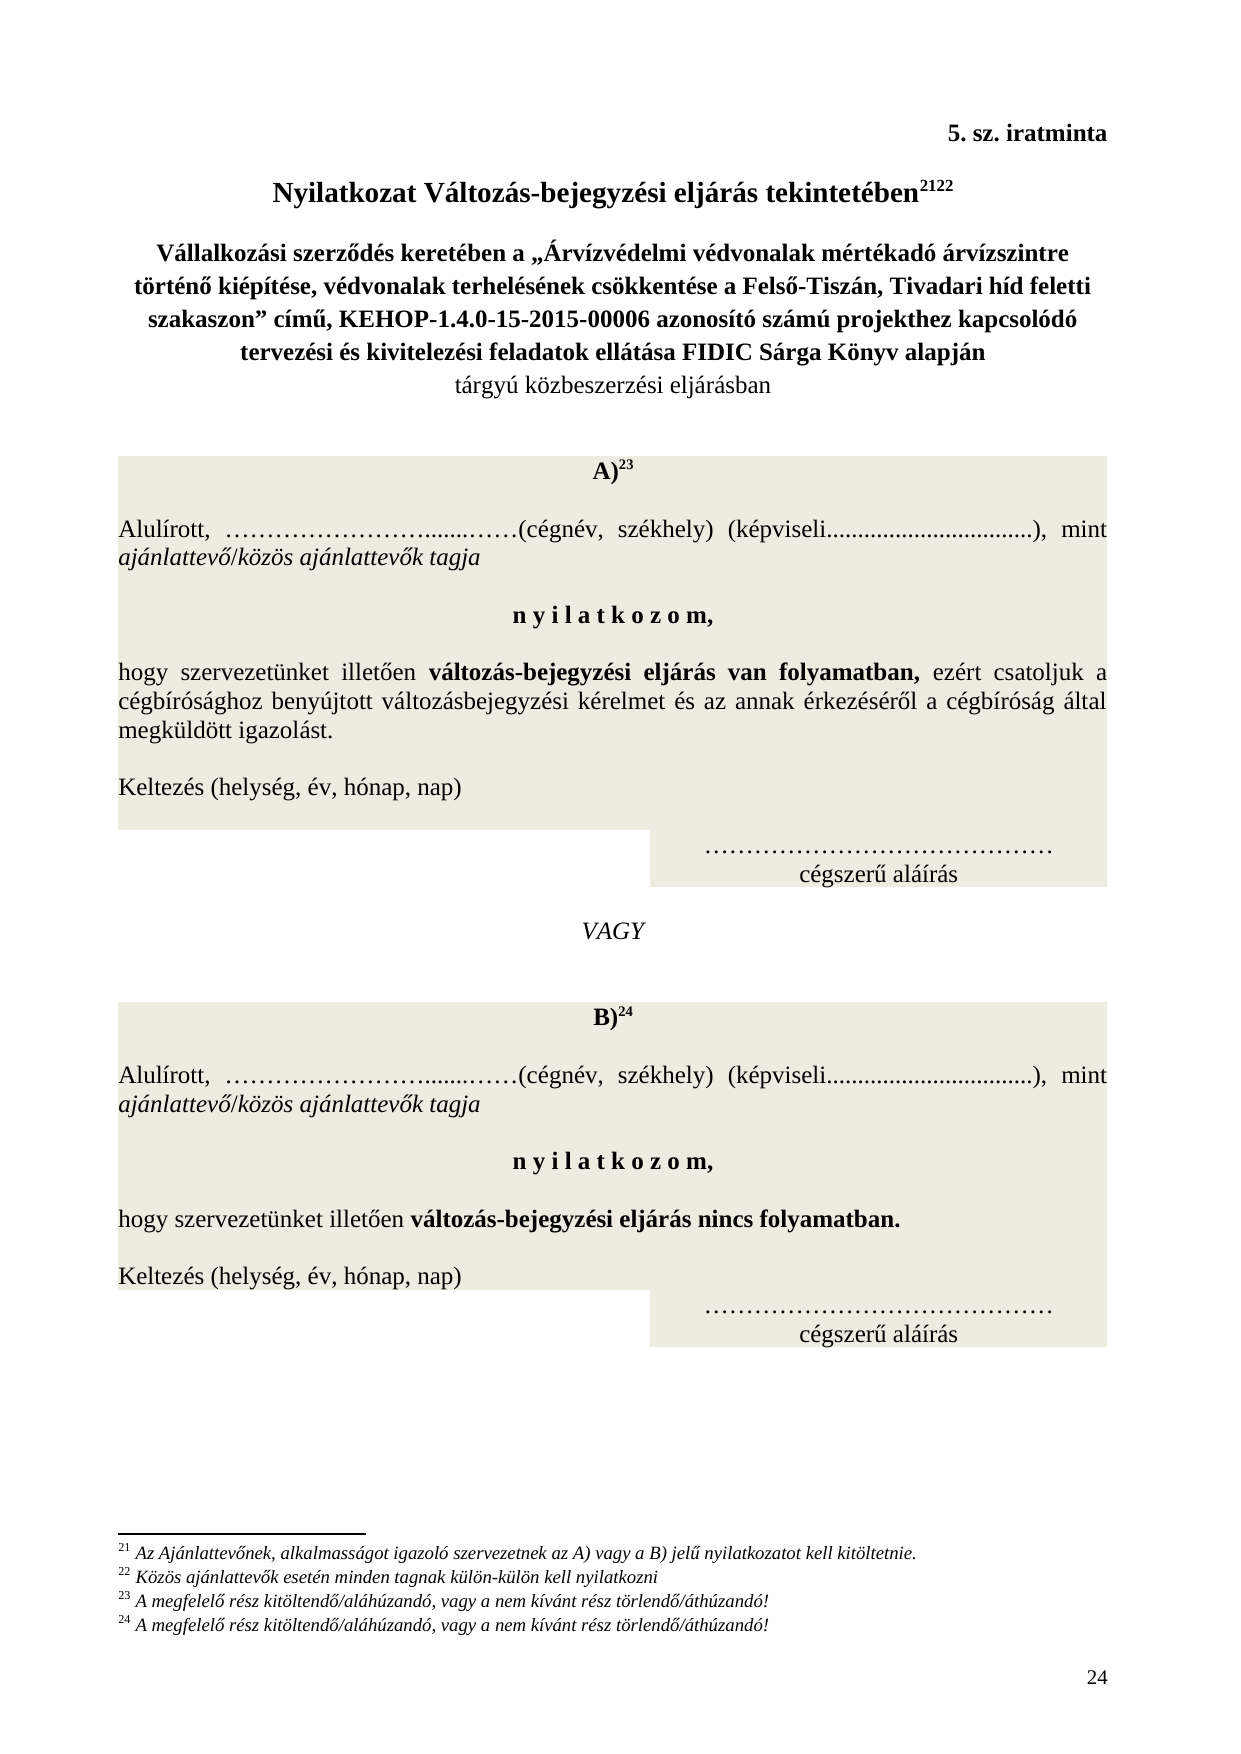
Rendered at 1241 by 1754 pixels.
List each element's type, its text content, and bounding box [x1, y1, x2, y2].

text tárgyú közbeszerzési eljárásban [118, 370, 1107, 399]
text …………………………………… [650, 830, 1107, 859]
text n y i l a t k o z o m, [118, 1146, 1107, 1175]
text Keltezés (helység, év, hónap, nap) [118, 772, 1107, 801]
text cégszerű aláírás [650, 1319, 1107, 1347]
text A) [118, 456, 1107, 485]
text hogy szervezetünket illetően változás-bejegyzési eljárás nincs folyamatban. [118, 1204, 1107, 1232]
text Vállalkozási szerződés keretében a „Árvízvédelmi védvonalak mértékadó árvízszintre történő kiépítése, védvonalak terhelésének csökkentése a Felső-Tiszán, Tivadari híd feletti szakaszon” című, KEHOP-1.4.0-15-2015-00006 azonosító számú projekthez kapcsolódó tervezési és kivitelezési feladatok ellátása FIDIC Sárga Könyv alapján [118, 238, 1107, 366]
text cégszerű aláírás [650, 859, 1107, 887]
text Alulírott, …………………….......……(cégnév, székhely) (képviseli.................................), mint ajánlattevő/közös ajánlattevők tagja [118, 1060, 1107, 1117]
text Keltezés (helység, év, hónap, nap) [118, 1261, 1107, 1290]
text hogy szervezetünket illetően változás-bejegyzési eljárás van folyamatban, ezért csatoljuk a cégbírósághoz benyújtott változásbejegyzési kérelmet és az annak érkezéséről a cégbíróság által megküldött igazolást. [118, 657, 1107, 744]
text 5. sz. iratminta [118, 118, 1107, 147]
text …………………………………… [650, 1290, 1107, 1319]
text n y i l a t k o z o m, [118, 600, 1107, 629]
text Alulírott, …………………….......……(cégnév, székhely) (képviseli.................................), mint ajánlattevő/közös ajánlattevők tagja [118, 514, 1107, 571]
text VAGY [118, 916, 1107, 945]
text B) [118, 1002, 1107, 1031]
text Nyilatkozat Változás-bejegyzési eljárás tekintetében [118, 176, 1107, 209]
